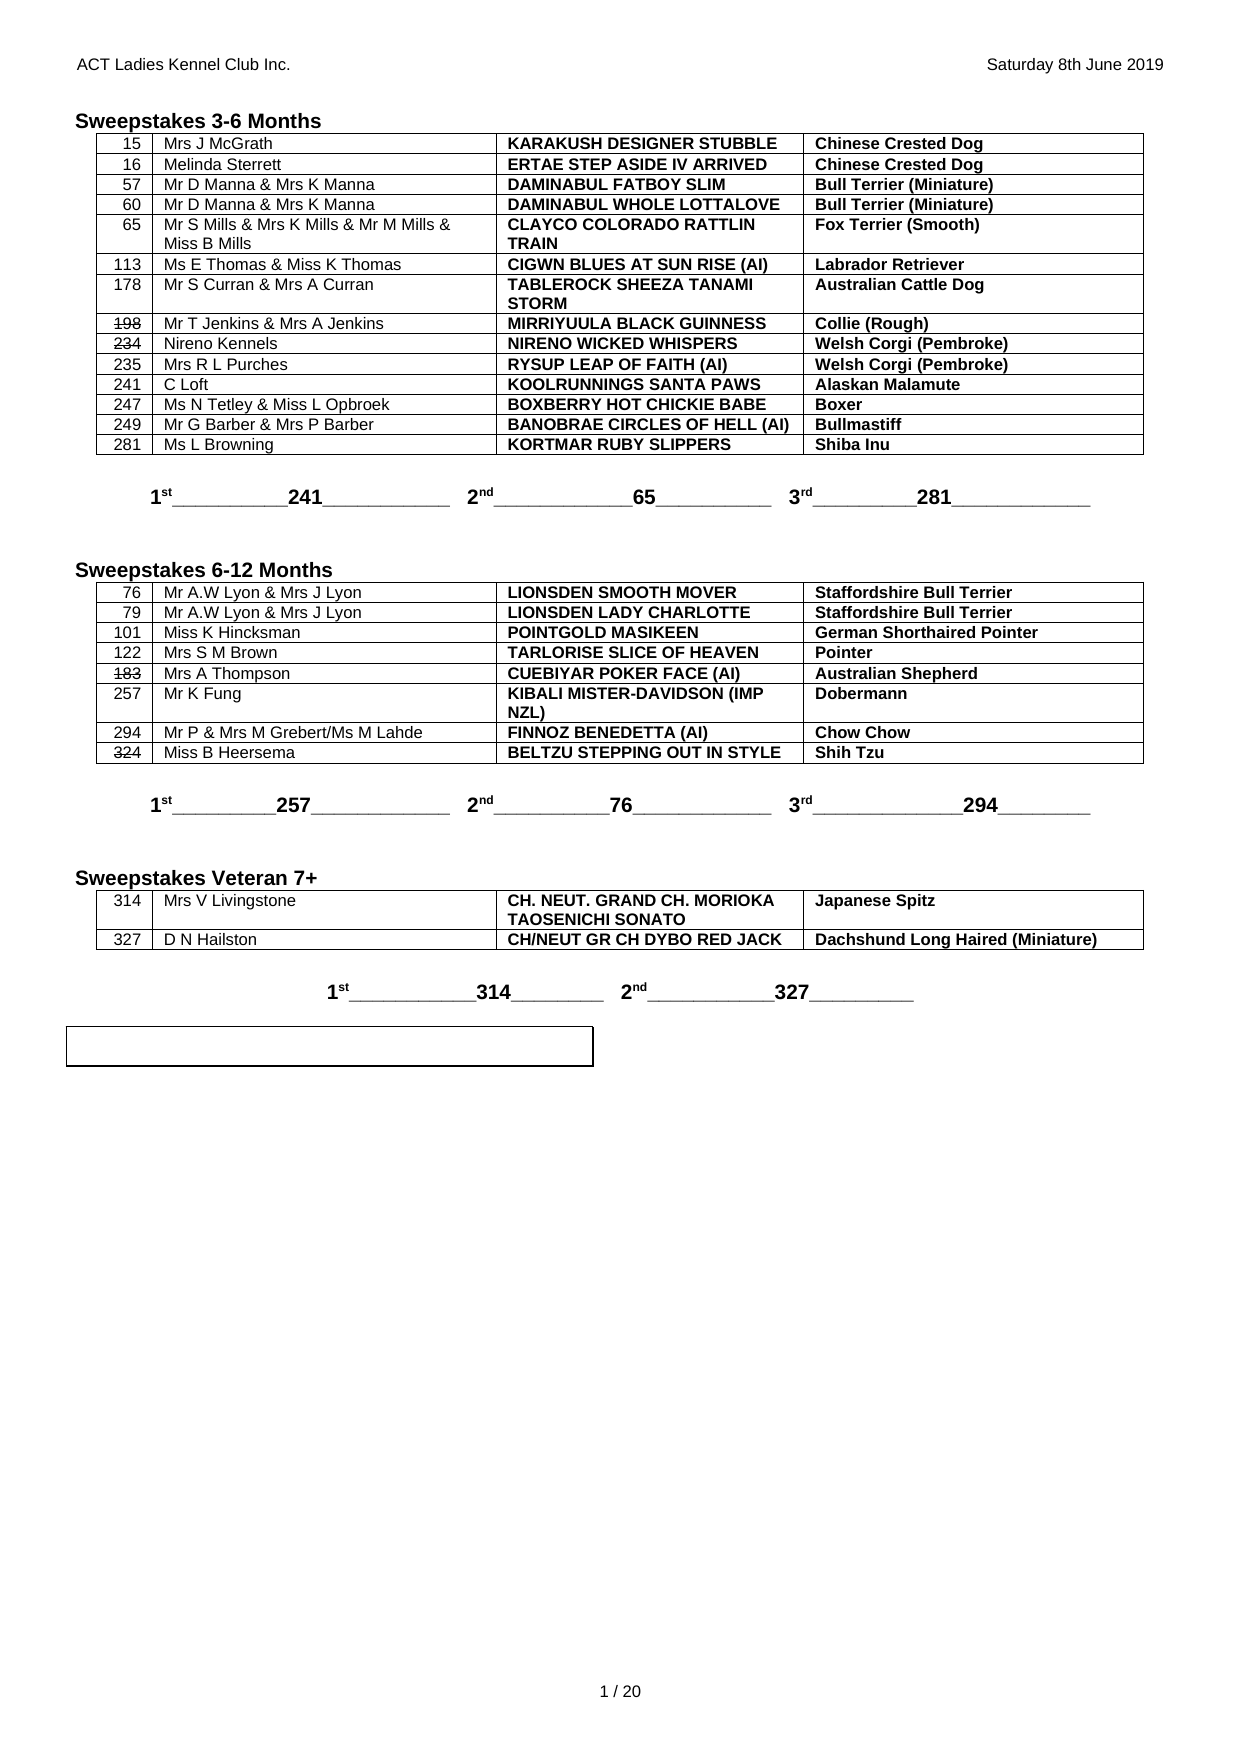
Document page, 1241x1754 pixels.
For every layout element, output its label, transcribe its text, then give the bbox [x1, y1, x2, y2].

table_cell MIRRIYUULA BLACK GUINNESS [497, 314, 803, 333]
table_cell CIGWN BLUES AT SUN RISE (AI) [497, 254, 803, 273]
table_cell Mrs R L Purches [153, 354, 496, 373]
table_cell Mr S Mills & Mrs K Mills & Mr M Mills & Miss B Mills [153, 215, 496, 253]
table_cell Bull Terrier (Miniature) [804, 175, 1143, 194]
table_cell CUEBIYAR POKER FACE (AI) [497, 664, 803, 683]
subtitle 1st_________257____________ 2nd__________76____________ 3rd_____________294________ [75, 793, 1165, 817]
table_cell BOXBERRY HOT CHICKIE BABE [497, 395, 803, 414]
subtitle Sweepstakes Veteran 7+ [75, 866, 1165, 890]
table_cell 235 [97, 354, 152, 373]
table_cell Mr P & Mrs M Grebert/Ms M Lahde [153, 723, 496, 742]
table_cell 16 [97, 154, 152, 173]
table_header 314 [97, 891, 152, 929]
table_header Japanese Spitz [804, 891, 1143, 929]
table_cell 257 [97, 684, 152, 722]
table_cell KIBALI MISTER-DAVIDSON (IMP NZL) [497, 684, 803, 722]
table_header 76 [97, 583, 152, 602]
table_cell 122 [97, 643, 152, 662]
table_header KARAKUSH DESIGNER STUBBLE [497, 134, 803, 153]
table_cell POINTGOLD MASIKEEN [497, 623, 803, 642]
table_cell Mr D Manna & Mrs K Manna [153, 195, 496, 214]
table_cell 247 [97, 395, 152, 414]
table_cell CH/NEUT GR CH DYBO RED JACK [497, 930, 803, 949]
table_cell ERTAE STEP ASIDE IV ARRIVED [497, 154, 803, 173]
table_header LIONSDEN SMOOTH MOVER [497, 583, 803, 602]
table_cell 327 [97, 930, 152, 949]
table_cell Ms E Thomas & Miss K Thomas [153, 254, 496, 273]
table_cell Australian Cattle Dog [804, 275, 1143, 313]
table_cell Welsh Corgi (Pembroke) [804, 334, 1143, 353]
table_cell 65 [97, 215, 152, 253]
table_cell DAMINABUL WHOLE LOTTALOVE [497, 195, 803, 214]
table_cell Bull Terrier (Miniature) [804, 195, 1143, 214]
table_cell Shiba Inu [804, 435, 1143, 454]
table_cell TARLORISE SLICE OF HEAVEN [497, 643, 803, 662]
table_header Chinese Crested Dog [804, 134, 1143, 153]
table_cell Labrador Retriever [804, 254, 1143, 273]
table_cell Shih Tzu [804, 743, 1143, 762]
table_cell 79 [97, 603, 152, 622]
table_cell 178 [97, 275, 152, 313]
table_cell Ms N Tetley & Miss L Opbroek [153, 395, 496, 414]
table_cell 294 [97, 723, 152, 742]
table_cell Pointer [804, 643, 1143, 662]
table_cell 113 [97, 254, 152, 273]
table_cell 234 [97, 334, 152, 353]
table_header Mrs J McGrath [153, 134, 496, 153]
table_cell Mr T Jenkins & Mrs A Jenkins [153, 314, 496, 333]
table_cell 101 [97, 623, 152, 642]
table_cell 60 [97, 195, 152, 214]
table_cell Mr D Manna & Mrs K Manna [153, 175, 496, 194]
table_cell 281 [97, 435, 152, 454]
table_cell TABLEROCK SHEEZA TANAMI STORM [497, 275, 803, 313]
table_cell Miss K Hincksman [153, 623, 496, 642]
subtitle Sweepstakes 6-12 Months [75, 558, 1165, 582]
subtitle 1st___________314________ 2nd___________327_________ [75, 980, 1165, 1004]
table_cell FINNOZ BENEDETTA (AI) [497, 723, 803, 742]
table_cell Dobermann [804, 684, 1143, 722]
table_cell Chinese Crested Dog [804, 154, 1143, 173]
table_cell Melinda Sterrett [153, 154, 496, 173]
table_cell Ms L Browning [153, 435, 496, 454]
table_cell Dachshund Long Haired (Miniature) [804, 930, 1143, 949]
subtitle Sweepstakes 3-6 Months [75, 109, 1165, 133]
table_header 15 [97, 134, 152, 153]
table_cell Chow Chow [804, 723, 1143, 742]
table_cell 183 [97, 664, 152, 683]
table_cell Boxer [804, 395, 1143, 414]
table_cell Mr A.W Lyon & Mrs J Lyon [153, 603, 496, 622]
subtitle Toy Group [67, 1027, 592, 1065]
table_cell 241 [97, 375, 152, 394]
table_cell Alaskan Malamute [804, 375, 1143, 394]
table_cell KORTMAR RUBY SLIPPERS [497, 435, 803, 454]
table_cell Collie (Rough) [804, 314, 1143, 333]
table_cell Australian Shepherd [804, 664, 1143, 683]
subtitle 1st__________241___________ 2nd____________65__________ 3rd_________281____________ [75, 485, 1165, 509]
table_cell German Shorthaired Pointer [804, 623, 1143, 642]
table_cell Mr S Curran & Mrs A Curran [153, 275, 496, 313]
table_cell Mr K Fung [153, 684, 496, 722]
table_cell 198 [97, 314, 152, 333]
table_cell 324 [97, 743, 152, 762]
table_cell D N Hailston [153, 930, 496, 949]
table_cell Staffordshire Bull Terrier [804, 603, 1143, 622]
table_header Staffordshire Bull Terrier [804, 583, 1143, 602]
table_cell Mrs S M Brown [153, 643, 496, 662]
table_cell C Loft [153, 375, 496, 394]
table_cell Mr G Barber & Mrs P Barber [153, 415, 496, 434]
table_cell DAMINABUL FATBOY SLIM [497, 175, 803, 194]
table_cell Fox Terrier (Smooth) [804, 215, 1143, 253]
table_cell BELTZU STEPPING OUT IN STYLE [497, 743, 803, 762]
table_cell LIONSDEN LADY CHARLOTTE [497, 603, 803, 622]
table_header Mr A.W Lyon & Mrs J Lyon [153, 583, 496, 602]
table_header CH. NEUT. GRAND CH. MORIOKA TAOSENICHI SONATO [497, 891, 803, 929]
table_cell 57 [97, 175, 152, 194]
table_cell NIRENO WICKED WHISPERS [497, 334, 803, 353]
table_cell Mrs A Thompson [153, 664, 496, 683]
table_cell CLAYCO COLORADO RATTLIN TRAIN [497, 215, 803, 253]
table_cell BANOBRAE CIRCLES OF HELL (AI) [497, 415, 803, 434]
table_cell Welsh Corgi (Pembroke) [804, 354, 1143, 373]
table_cell KOOLRUNNINGS SANTA PAWS [497, 375, 803, 394]
table_cell RYSUP LEAP OF FAITH (AI) [497, 354, 803, 373]
table_cell Miss B Heersema [153, 743, 496, 762]
table_header Mrs V Livingstone [153, 891, 496, 929]
table_cell Bullmastiff [804, 415, 1143, 434]
table_cell Nireno Kennels [153, 334, 496, 353]
table_cell 249 [97, 415, 152, 434]
